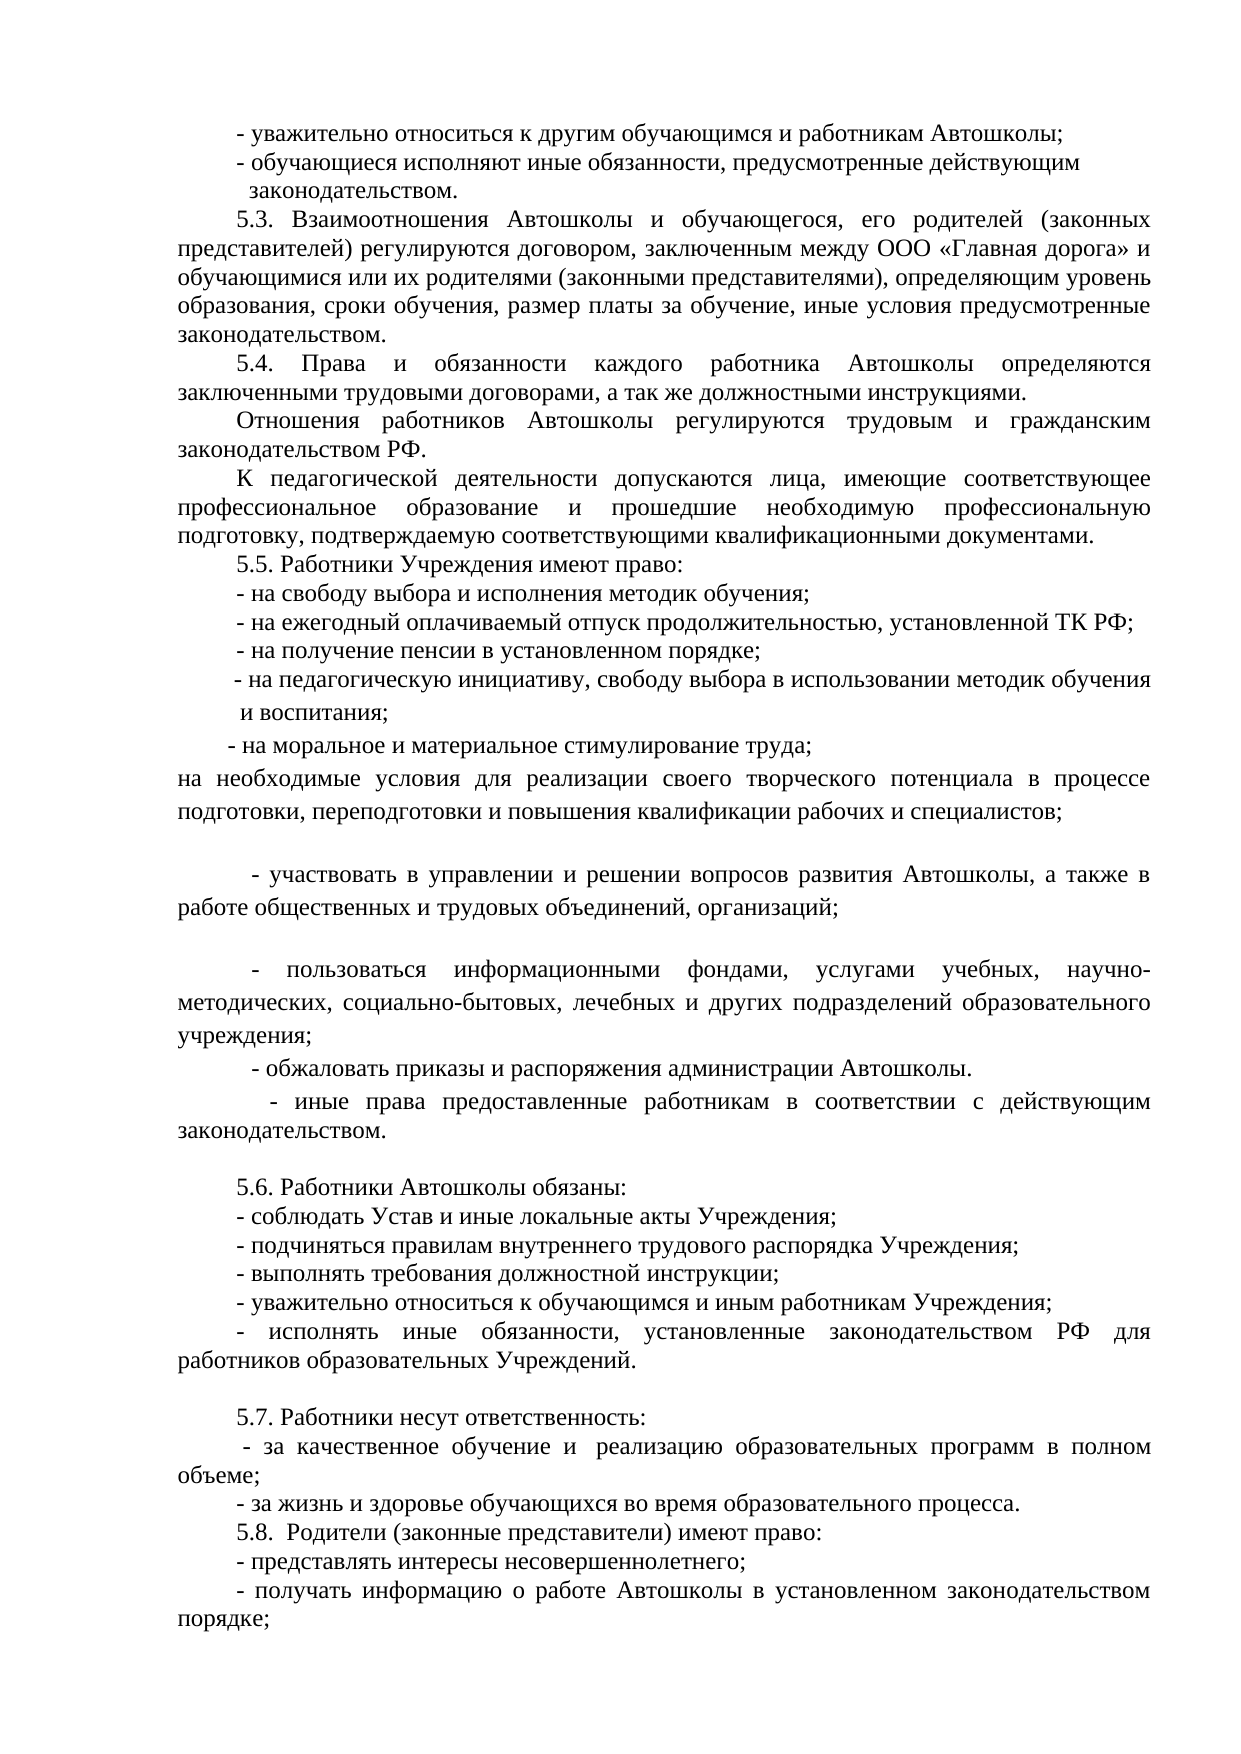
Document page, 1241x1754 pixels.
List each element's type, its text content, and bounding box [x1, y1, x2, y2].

text - подчиняться правилам внутреннего трудового распорядка Учреждения; [177, 1230, 1152, 1258]
text - уважительно относиться к обучающимся и иным работникам Учреждения; [177, 1287, 1152, 1316]
text и воспитания; [177, 697, 1152, 726]
text 5.4. Права и обязанности каждого работника Автошколы определяются заключенными трудовыми договорами, а так же должностными инструкциями. [177, 348, 1152, 406]
text 5.5. Работники Учреждения имеют право: [177, 549, 1152, 578]
text - представлять интересы несовершеннолетнего; [177, 1546, 1152, 1575]
text на необходимые условия для реализации своего творческого потенциала в процессе подготовки, переподготовки и повышения квалификации рабочих и специалистов; [177, 763, 1152, 825]
text - на педагогическую инициативу, свободу выбора в использовании методик обучения [177, 664, 1152, 693]
text - получать информацию о работе Автошколы в установленном законодательством порядке; [177, 1575, 1152, 1632]
text - выполнять требования должностной инструкции; [177, 1258, 1152, 1287]
text - иные права предоставленные работникам в соответствии с действующим законодательством. [177, 1086, 1152, 1143]
text 5.6. Работники Автошколы обязаны: [177, 1172, 1152, 1201]
text - на ежегодный оплачиваемый отпуск продолжительностью, установленной ТК РФ; [177, 607, 1152, 636]
text - обжаловать приказы и распоряжения администрации Автошколы. [177, 1053, 1152, 1082]
text - на моральное и материальное стимулирование труда; [177, 730, 1152, 759]
text - уважительно относиться к другим обучающимся и работникам Автошколы; [177, 118, 1152, 147]
text - за качественное обучение и реализацию образовательных программ в полном объеме; [177, 1431, 1152, 1488]
text законодательством. [177, 176, 1152, 204]
text - пользоваться информационными фондами, услугами учебных, научно-методических, социально-бытовых, лечебных и других подразделений образовательного учреждения; [177, 954, 1152, 1049]
text - обучающиеся исполняют иные обязанности, предусмотренные действующим [177, 147, 1152, 176]
text - за жизнь и здоровье обучающихся во время образовательного процесса. [177, 1488, 1152, 1517]
text К педагогической деятельности допускаются лица, имеющие соответствующее профессиональное образование и прошедшие необходимую профессиональную подготовку, подтверждаемую соответствующими квалификационными документами. [177, 463, 1152, 549]
text - на получение пенсии в установленном порядке; [177, 636, 1152, 664]
text - исполнять иные обязанности, установленные законодательством РФ для работников образовательных Учреждений. [177, 1316, 1152, 1373]
text 5.7. Работники несут ответственность: [177, 1402, 1152, 1431]
text - на свободу выбора и исполнения методик обучения; [177, 578, 1152, 607]
text 5.8. Родители (законные представители) имеют право: [177, 1517, 1152, 1546]
text Отношения работников Автошколы регулируются трудовым и гражданским законодательством РФ. [177, 406, 1152, 463]
text - соблюдать Устав и иные локальные акты Учреждения; [177, 1201, 1152, 1230]
text 5.3. Взаимоотношения Автошколы и обучающегося, его родителей (законных представителей) регулируются договором, заключенным между ООО «Главная дорога» и обучающимися или их родителями (законными представителями), определяющим уровень образования, сроки обучения, размер платы за обучение, иные условия предусмотренные законодательством. [177, 204, 1152, 348]
text - участвовать в управлении и решении вопросов развития Автошколы, а также в работе общественных и трудовых объединений, организаций; [177, 859, 1152, 920]
